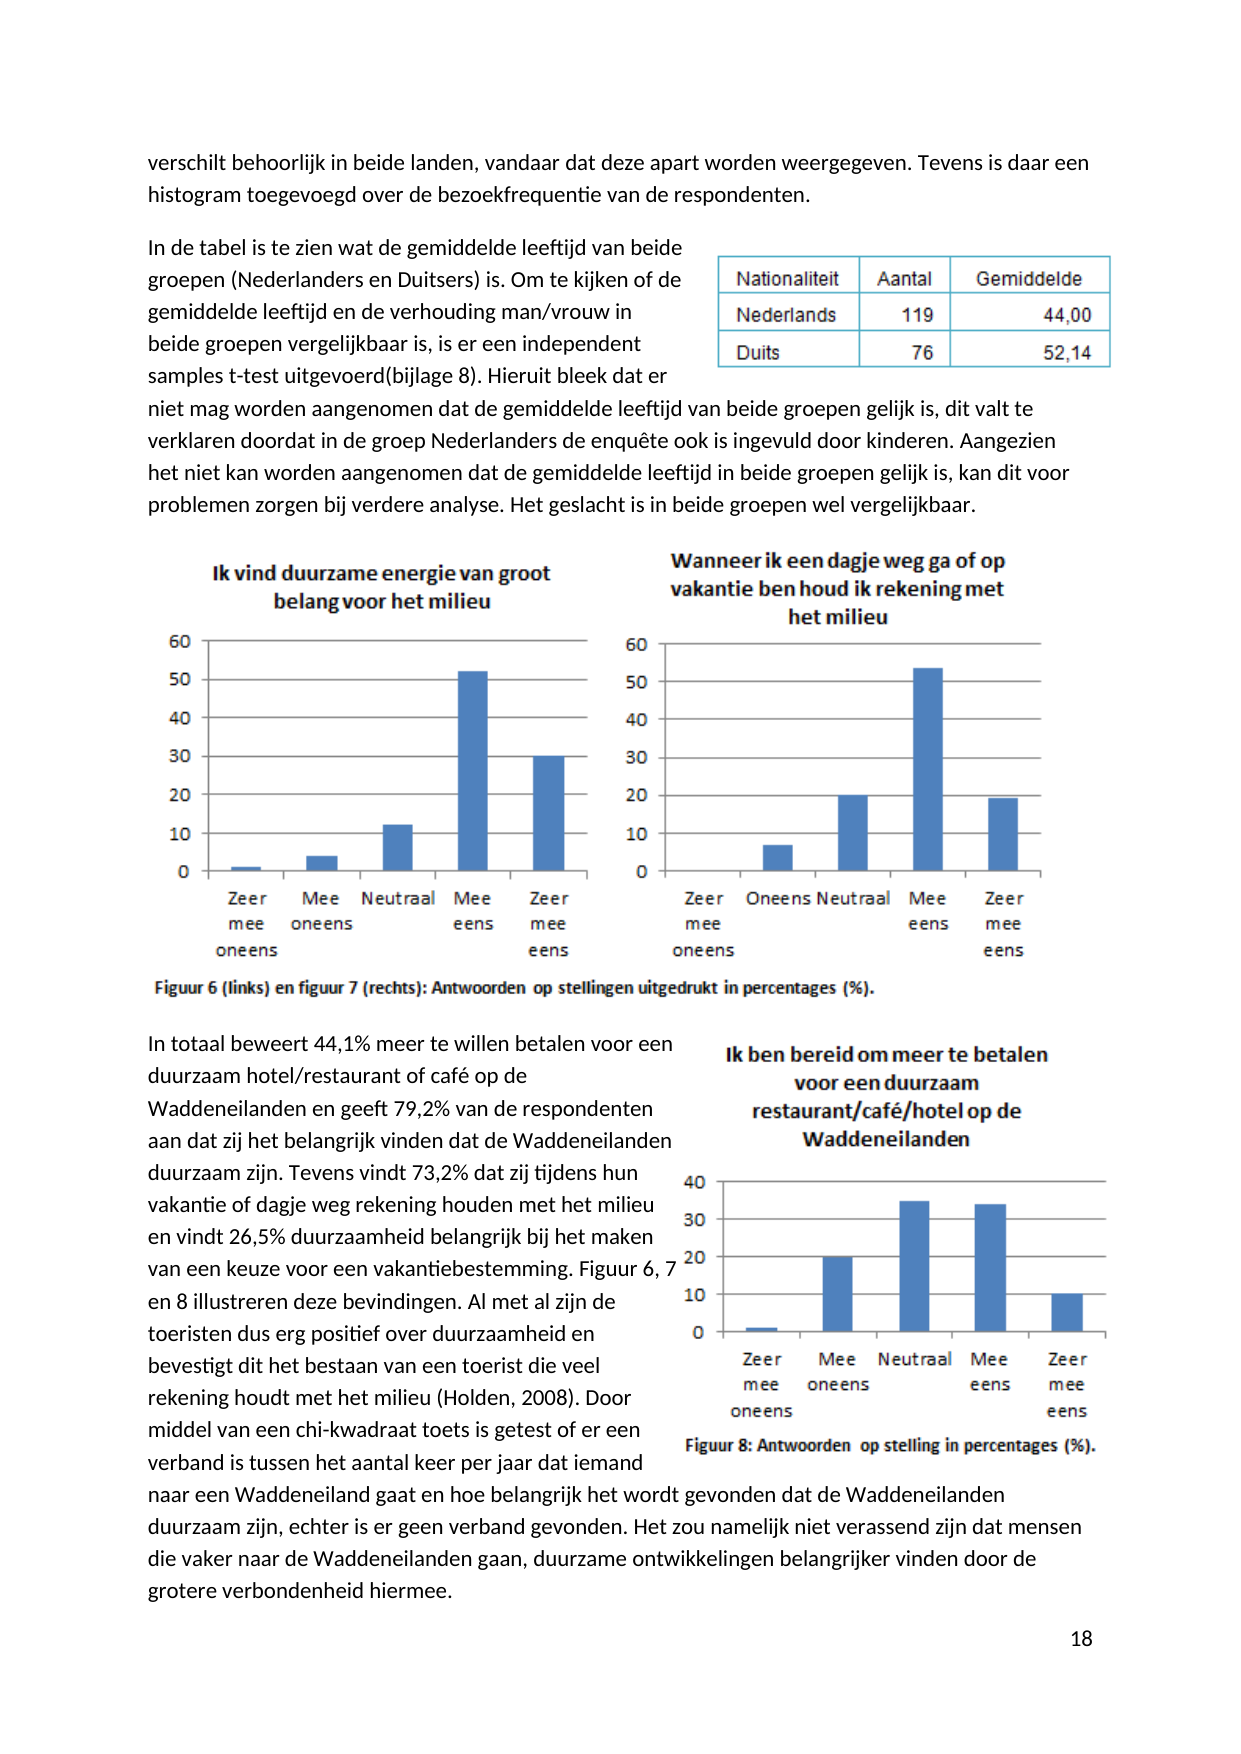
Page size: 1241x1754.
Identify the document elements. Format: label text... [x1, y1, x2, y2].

picture [707, 245, 1122, 374]
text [148, 148, 1093, 208]
picture [682, 1037, 1127, 1461]
text In de tabel is te zien wat de gemiddelde leeftijd van beide groepen (Nederlanders en Duitsers) is. Om te kijken of de gemiddelde leeftijd en de verhouding man/vrouw in beide groepen vergelijkbaar is, is er een independent samples t-test uitgevoerd(bijlage 8). Hieruit bleek dat er niet mag worden aangenomen dat de gemiddelde leeftijd van beide groepen gelijk is, dit valt te verklaren doordat in de groep Nederlanders de enquête ook is ingevuld door kinderen. Aangezien het niet kan worden aangenomen dat de gemiddelde leeftijd in beide groepen gelijk is, kan dit voor problemen zorgen bij verdere analyse. Het geslacht is in beide groepen wel vergelijkbaar. [148, 233, 1093, 518]
picture [147, 543, 1062, 1005]
